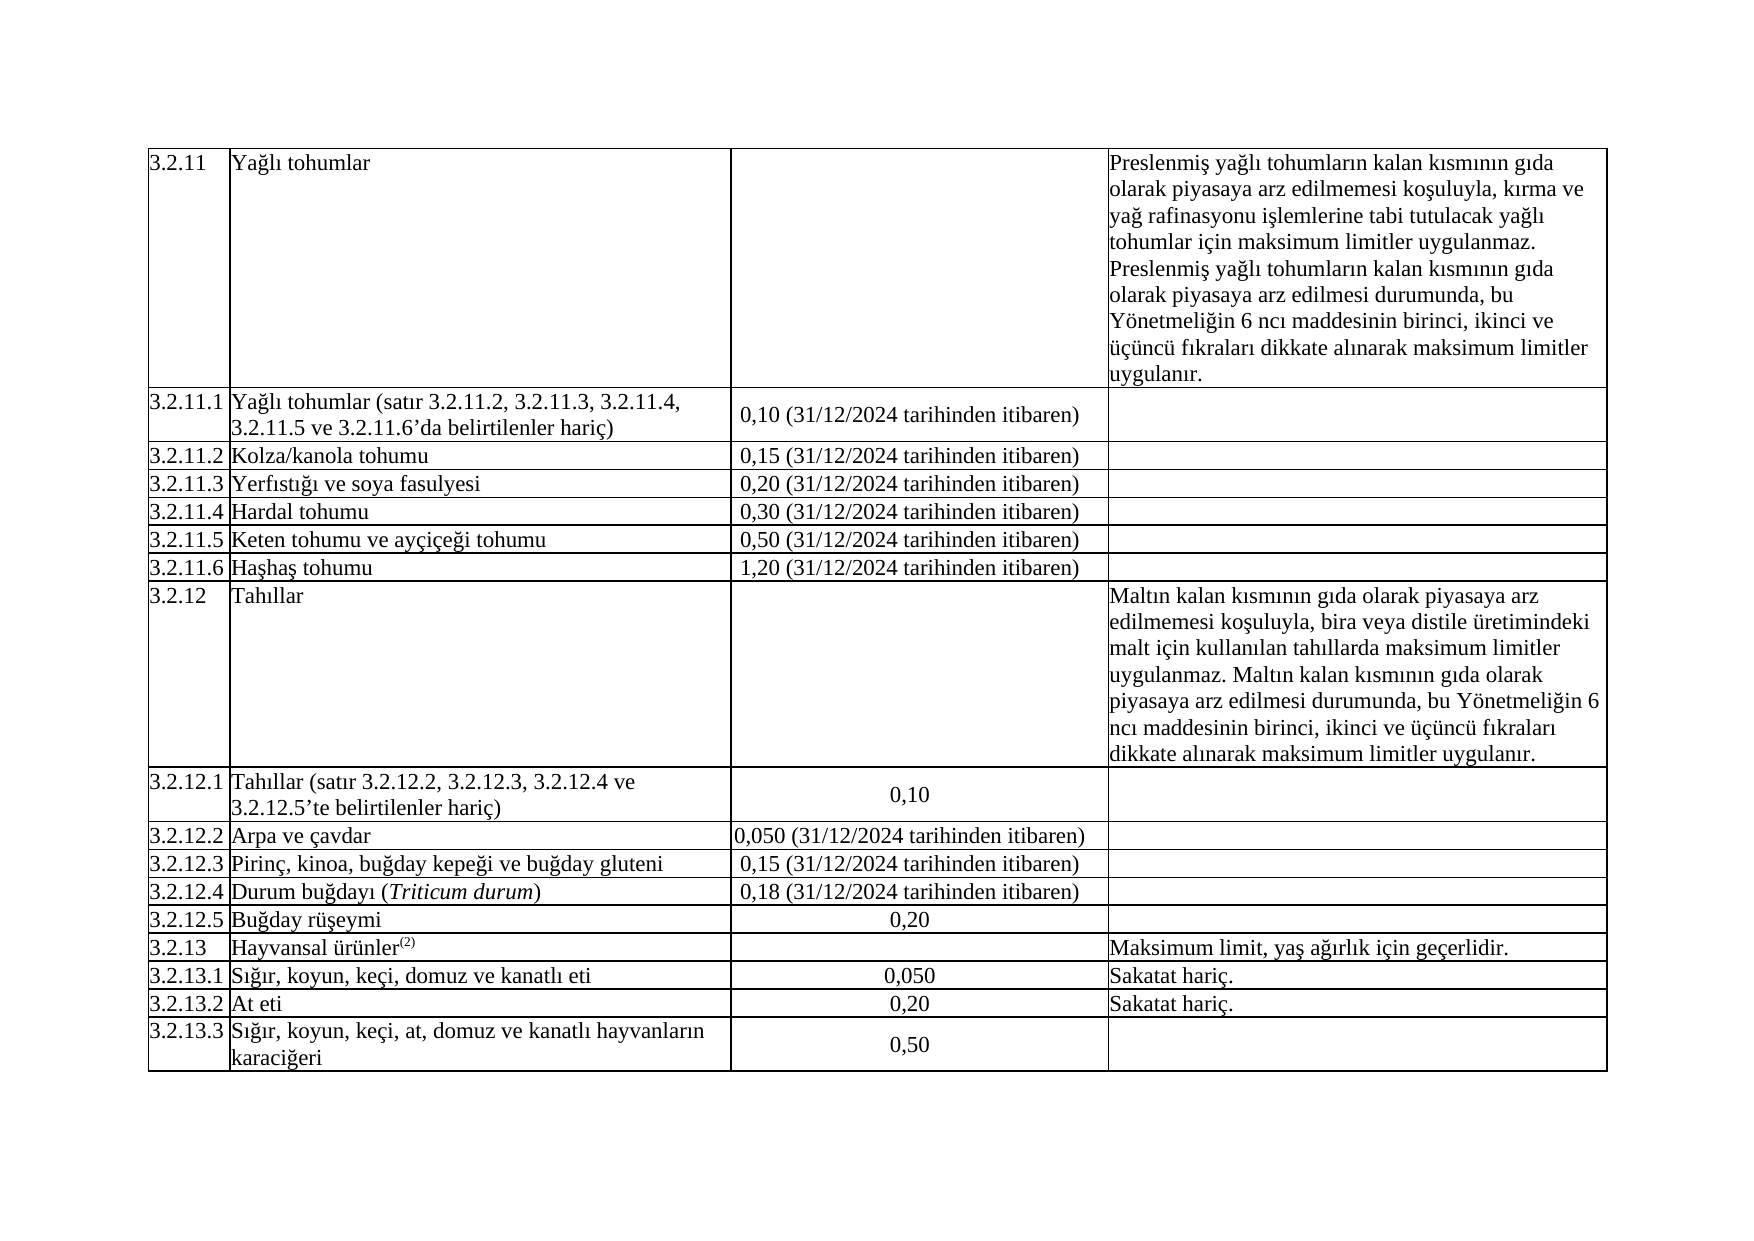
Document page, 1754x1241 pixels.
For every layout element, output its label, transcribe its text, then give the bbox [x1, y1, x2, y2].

table_cell At eti [231, 990, 730, 1016]
table_cell [1109, 850, 1606, 876]
table_cell 3.2.11.3 [149, 470, 229, 496]
table_cell Sığır, koyun, keçi, domuz ve kanatlı eti [231, 962, 730, 988]
table_cell 0,10 (31/12/2024 tarihinden itibaren) [732, 388, 1108, 441]
table_cell Hardal tohumu [231, 498, 730, 524]
table_cell Kolza/kanola tohumu [231, 442, 730, 468]
table_cell 0,15 (31/12/2024 tarihinden itibaren) [732, 850, 1108, 876]
table_cell 0,20 [732, 990, 1108, 1016]
table_cell 0,050 (31/12/2024 tarihinden itibaren) [732, 822, 1108, 848]
table_cell 3.2.11 [149, 149, 229, 386]
table_cell 0,50 (31/12/2024 tarihinden itibaren) [732, 526, 1108, 552]
table_cell Sakatat hariç. [1109, 990, 1606, 1016]
table_cell 3.2.12.4 [149, 878, 229, 904]
table_cell 3.2.12.1 [149, 768, 229, 821]
table_cell Durum buğdayı (Triticum durum) [231, 878, 730, 904]
table_cell Pirinç, kinoa, buğday kepeği ve buğday gluteni [231, 850, 730, 876]
table_cell Sakatat hariç. [1109, 962, 1606, 988]
table_cell [1109, 498, 1606, 524]
table_cell Haşhaş tohumu [231, 554, 730, 580]
table_cell 0,15 (31/12/2024 tarihinden itibaren) [732, 442, 1108, 468]
table_cell Tahıllar (satır 3.2.12.2, 3.2.12.3, 3.2.12.4 ve 3.2.12.5’te belirtilenler hariç) [231, 768, 730, 821]
table_cell Yağlı tohumlar [231, 149, 730, 386]
table_cell 0,30 (31/12/2024 tarihinden itibaren) [732, 498, 1108, 524]
table_cell Keten tohumu ve ayçiçeği tohumu [231, 526, 730, 552]
table_cell 0,10 [732, 768, 1108, 821]
table_cell [1109, 470, 1606, 496]
table_cell 3.2.13.1 [149, 962, 229, 988]
table_cell 0,50 [732, 1018, 1108, 1070]
table_cell [732, 934, 1108, 960]
table_cell Preslenmiş yağlı tohumların kalan kısmının gıda olarak piyasaya arz edilmemesi koşuluyla, kırma ve yağ rafinasyonu işlemlerine tabi tutulacak yağlı tohumlar için maksimum limitler uygulanmaz. Preslenmiş yağlı tohumların kalan kısmının gıda olarak piyasaya arz edilmesi durumunda, bu Yönetmeliğin 6 ncı maddesinin birinci, ikinci ve üçüncü fıkraları dikkate alınarak maksimum limitler uygulanır. [1109, 149, 1606, 386]
table_cell [1109, 906, 1606, 932]
table_cell Buğday rüşeymi [231, 906, 730, 932]
table_cell 3.2.13.2 [149, 990, 229, 1016]
table_cell 3.2.11.6 [149, 554, 229, 580]
table_cell Hayvansal ürünler(2) [231, 934, 730, 960]
table_cell 3.2.13.3 [149, 1018, 229, 1070]
table_cell Sığır, koyun, keçi, at, domuz ve kanatlı hayvanların karaciğeri [231, 1018, 730, 1070]
table_cell [1109, 526, 1606, 552]
table_cell Yağlı tohumlar (satır 3.2.11.2, 3.2.11.3, 3.2.11.4, 3.2.11.5 ve 3.2.11.6’da belirtilenler hariç) [231, 388, 730, 441]
table_cell 0,18 (31/12/2024 tarihinden itibaren) [732, 878, 1108, 904]
table_cell [1109, 388, 1606, 441]
table_cell 0,20 (31/12/2024 tarihinden itibaren) [732, 470, 1108, 496]
table_cell 3.2.11.4 [149, 498, 229, 524]
table_cell 3.2.12 [149, 582, 229, 766]
table_cell [1109, 768, 1606, 821]
table_cell Maksimum limit, yaş ağırlık için geçerlidir. [1109, 934, 1606, 960]
table_cell 0,20 [732, 906, 1108, 932]
table_cell Arpa ve çavdar [231, 822, 730, 848]
table_cell 3.2.12.2 [149, 822, 229, 848]
table_cell [1109, 878, 1606, 904]
table_cell [1109, 822, 1606, 848]
table_cell 3.2.13 [149, 934, 229, 960]
table_cell [1109, 442, 1606, 468]
table_cell 3.2.11.5 [149, 526, 229, 552]
table_cell Yerfıstığı ve soya fasulyesi [231, 470, 730, 496]
table_cell 0,050 [732, 962, 1108, 988]
table_cell 3.2.12.3 [149, 850, 229, 876]
table_cell 3.2.12.5 [149, 906, 229, 932]
table_cell [1109, 554, 1606, 580]
table_cell 3.2.11.1 [149, 388, 229, 441]
table_cell Tahıllar [231, 582, 730, 766]
table_cell [732, 582, 1108, 766]
table_cell [732, 149, 1108, 386]
table_cell 1,20 (31/12/2024 tarihinden itibaren) [732, 554, 1108, 580]
table_cell [1109, 1018, 1606, 1070]
table_cell Maltın kalan kısmının gıda olarak piyasaya arz edilmemesi koşuluyla, bira veya distile üretimindeki malt için kullanılan tahıllarda maksimum limitler uygulanmaz. Maltın kalan kısmının gıda olarak piyasaya arz edilmesi durumunda, bu Yönetmeliğin 6 ncı maddesinin birinci, ikinci ve üçüncü fıkraları dikkate alınarak maksimum limitler uygulanır. [1109, 582, 1606, 766]
table_cell 3.2.11.2 [149, 442, 229, 468]
